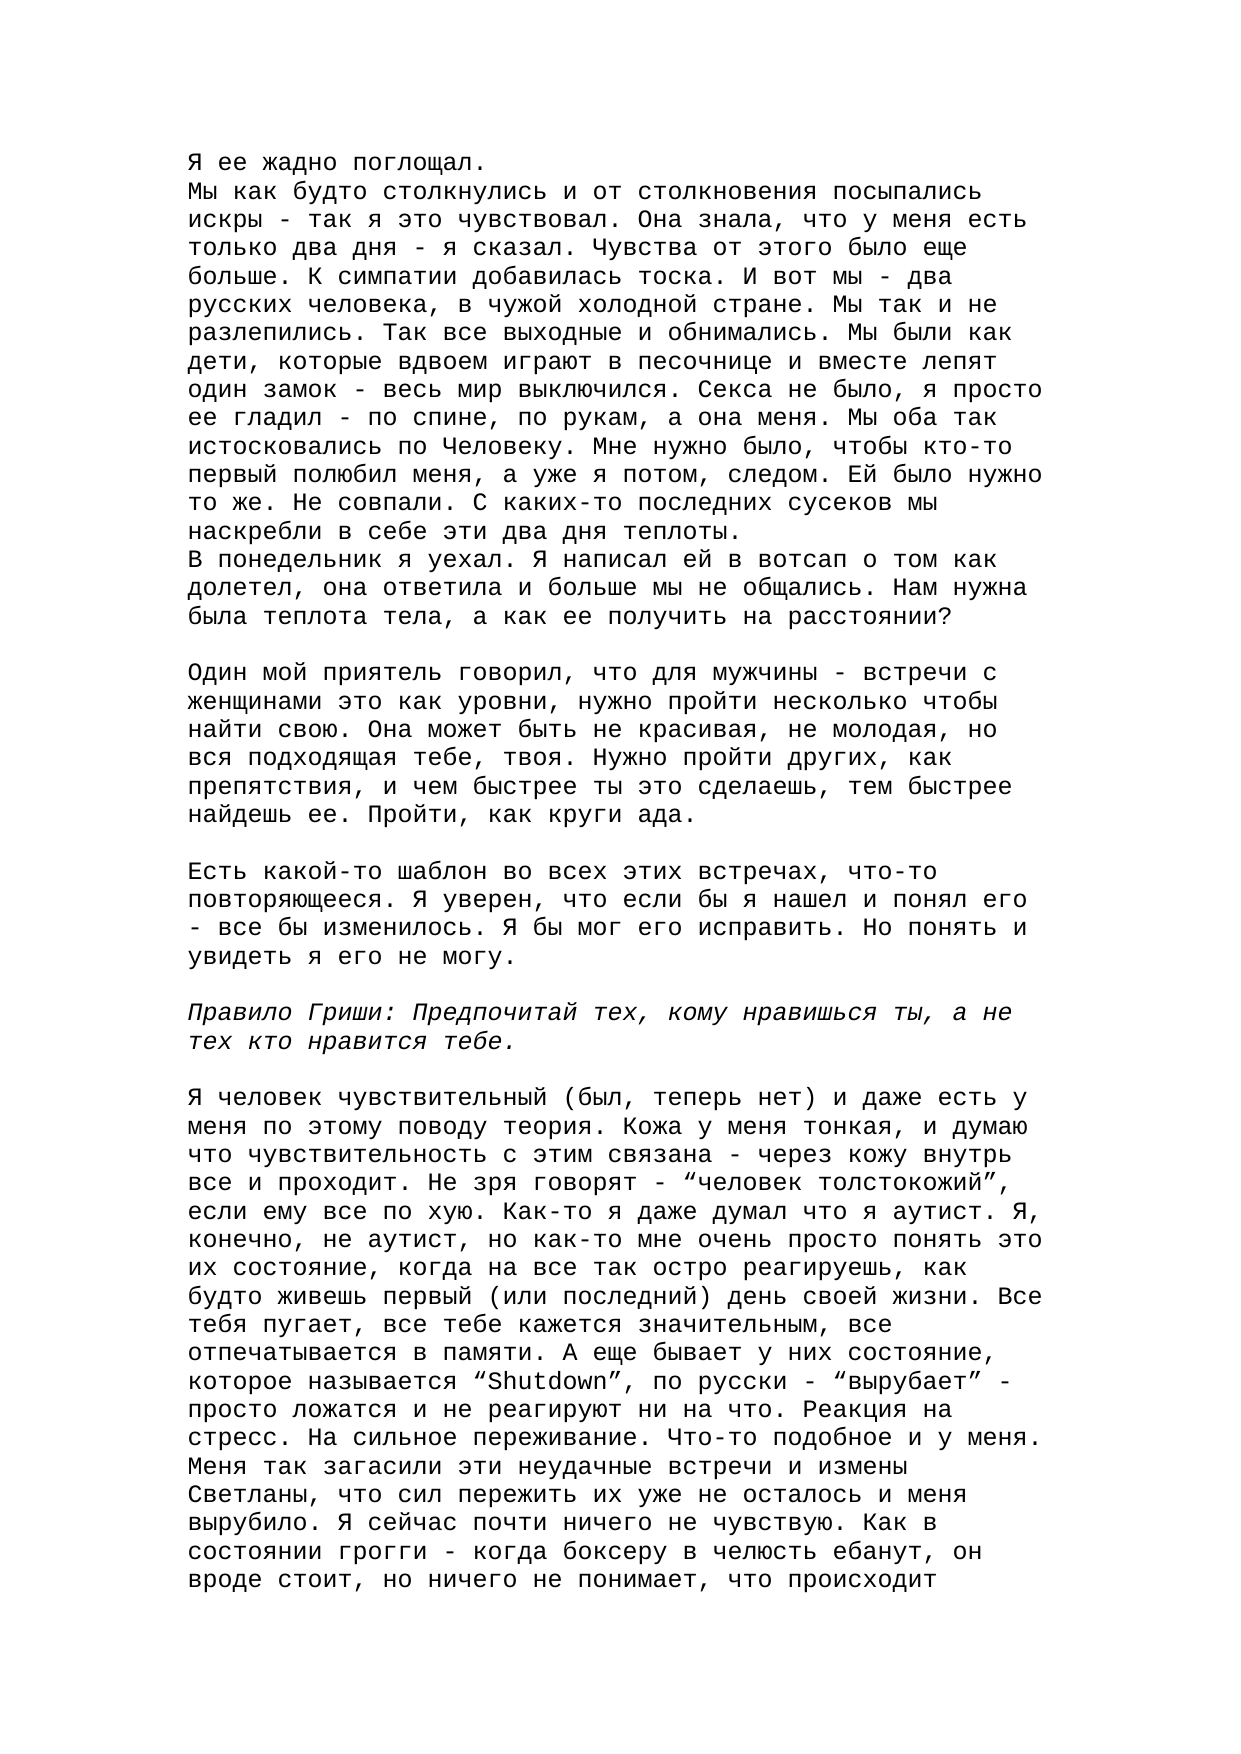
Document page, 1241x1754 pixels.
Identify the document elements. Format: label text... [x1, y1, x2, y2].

text Правило Гриши: Предпочитай тех, кому нравишься ты, а не тех кто нравится тебе. [187, 1000, 1053, 1057]
text Один мой приятель говорил, что для мужчины - встречи с женщинами это как уровни, нужно пройти несколько чтобы найти свою. Она может быть не красивая, не молодая, но вся подходящая тебе, твоя. Нужно пройти других, как препятствия, и чем быстрее ты это сделаешь, тем быстрее найдешь ее. Пройти, как круги ада. [187, 660, 1053, 830]
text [187, 150, 1053, 178]
text Есть какой-то шаблон во всех этих встречах, что-то повторяющееся. Я уверен, что если бы я нашел и понял его - все бы изменилось. Я бы мог его исправить. Но понять и увидеть я его не могу. [187, 858, 1053, 972]
text Мы как будто столкнулись и от столкновения посыпались искры - так я это чувствовал. Она знала, что у меня есть только два дня - я сказал. Чувства от этого было еще больше. К симпатии добавилась тоска. И вот мы - два русских человека, в чужой холодной стране. Мы так и не разлепились. Так все выходные и обнимались. Мы были как дети, которые вдвоем играют в песочнице и вместе лепят один замок - весь мир выключился. Секса не было, я просто ее гладил - по спине, по рукам, а она меня. Мы оба так истосковались по Человеку. Мне нужно было, чтобы кто-то первый полюбил меня, а уже я потом, следом. Ей было нужно то же. Не совпали. С каких-то последних сусеков мы наскребли в себе эти два дня теплоты. [187, 178, 1053, 547]
text В понедельник я уехал. Я написал ей в вотсап о том как долетел, она ответила и больше мы не общались. Нам нужна была теплота тела, а как ее получить на расстоянии? [187, 547, 1053, 632]
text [187, 1085, 1053, 1595]
